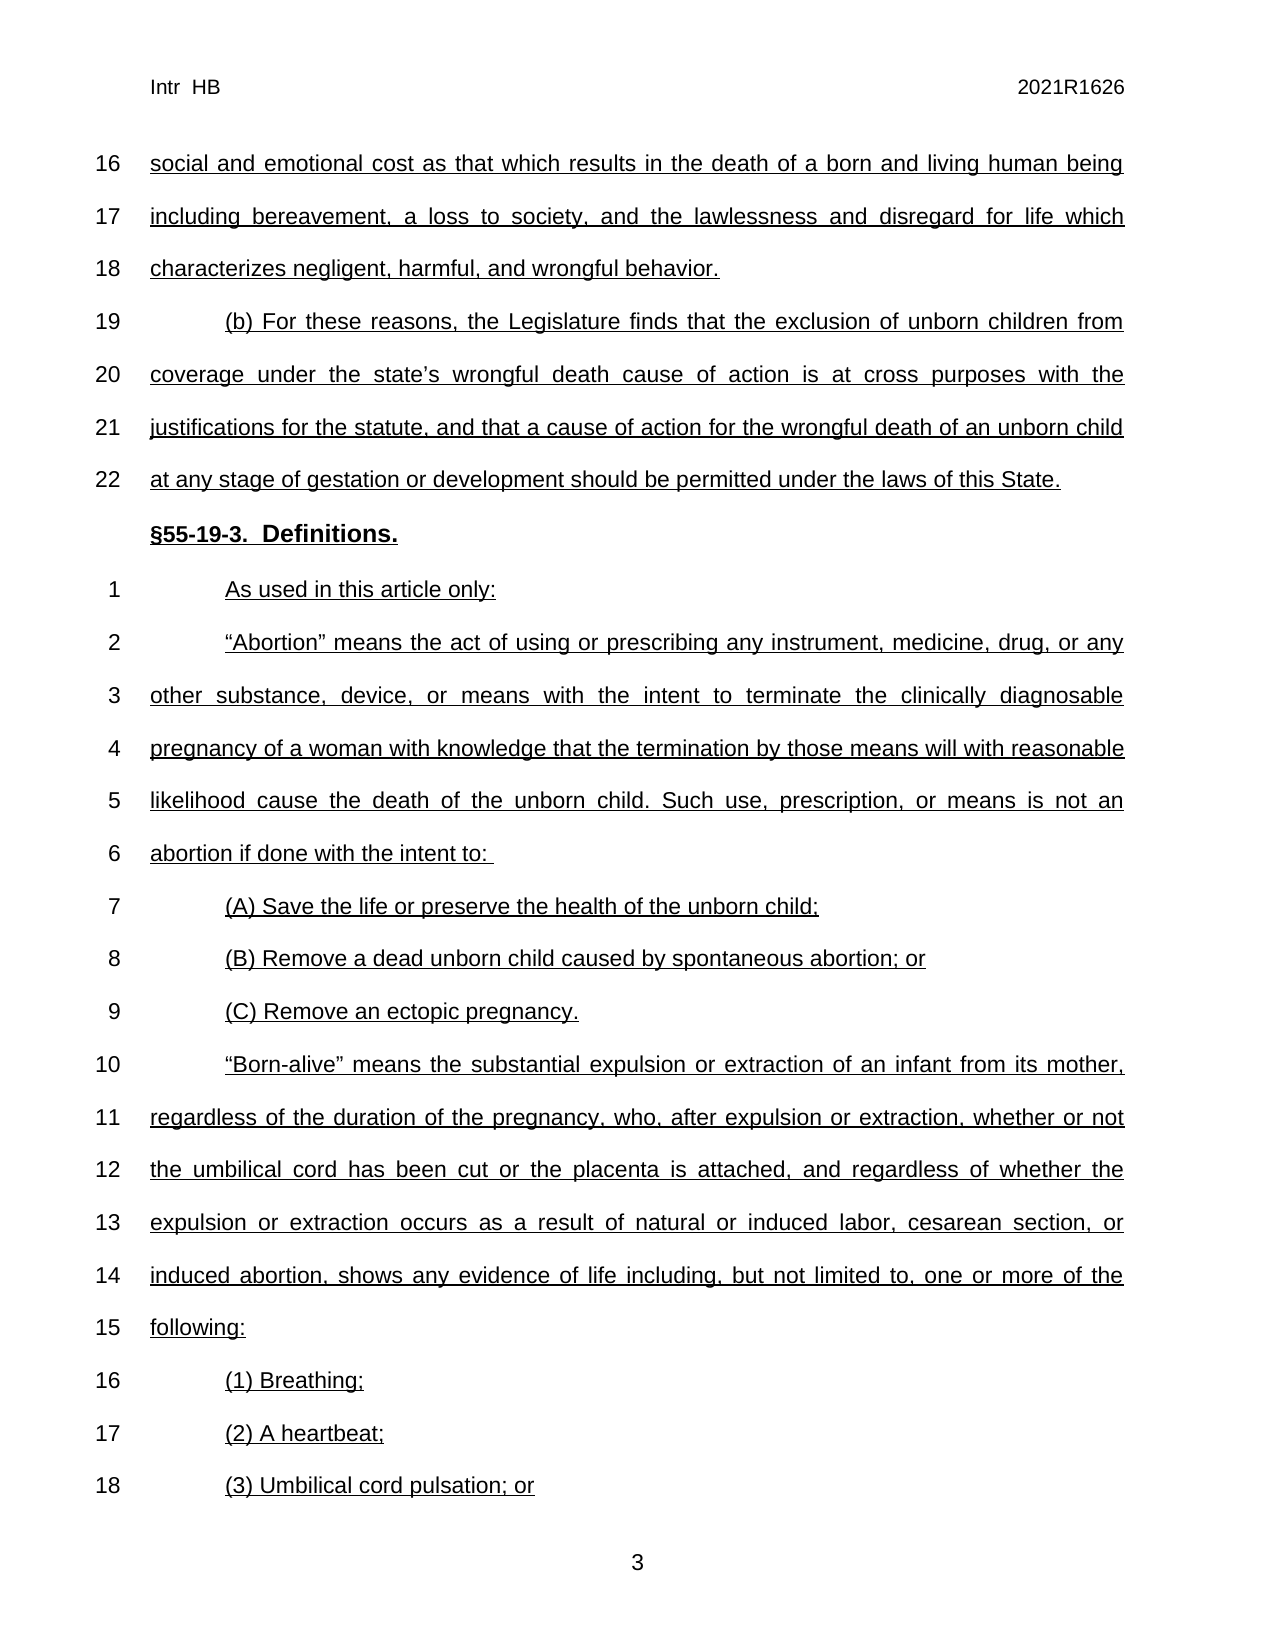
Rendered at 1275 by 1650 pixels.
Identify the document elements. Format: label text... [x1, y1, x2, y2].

text (b) For these reasons, the Legislature finds that the exclusion of unborn children from coverage under the state’s wrongful death cause of action is at cross purposes with the justifications for the statute, and that a cause of action for the wrongful death of an unborn child at any stage of gestation or development should be permitted under the laws of this State. [150, 385, 1125, 493]
text (b) For these reasons, the Legislature finds that the exclusion of unborn children from coverage under the state’s wrongful death cause of action is at cross purposes with the justifications for the statute, and that a cause of action for the wrongful death of an unborn child at any stage of gestation or development should be permitted under the laws of this State. [150, 308, 1125, 384]
text As used in this article only: [150, 576, 1125, 603]
subtitle §55-19-3. Definitions. [150, 519, 1125, 548]
text “Born-alive” means the substantial expulsion or extraction of an infant from its mother, regardless of the duration of the pregnancy, who, after expulsion or extraction, whether or not the umbilical cord has been cut or the placenta is attached, and regardless of whether the expulsion or extraction occurs as a result of natural or induced labor, cesarean section, or induced abortion, shows any evidence of life including, but not limited to, one or more of the following: [150, 1051, 1125, 1126]
text (C) Remove an ectopic pregnancy. [150, 998, 1125, 1024]
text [150, 150, 1125, 225]
text “Abortion” means the act of using or prescribing any instrument, medicine, drug, or any other substance, device, or means with the intent to terminate the clinically diagnosable pregnancy of a woman with knowledge that the termination by those means will with reasonable likelihood cause the death of the unborn child. Such use, prescription, or means is not an abortion if done with the intent to: [150, 629, 1125, 757]
text “Born-alive” means the substantial expulsion or extraction of an infant from its mother, regardless of the duration of the pregnancy, who, after expulsion or extraction, whether or not the umbilical cord has been cut or the placenta is attached, and regardless of whether the expulsion or extraction occurs as a result of natural or induced labor, cesarean section, or induced abortion, shows any evidence of life including, but not limited to, one or more of the following: [150, 1128, 1125, 1341]
text (3) Umbilical cord pulsation; or [150, 1472, 1125, 1499]
text (B) Remove a dead unborn child caused by spontaneous abortion; or [150, 945, 1125, 972]
text (2) A heartbeat; [150, 1420, 1125, 1446]
text “Abortion” means the act of using or prescribing any instrument, medicine, drug, or any other substance, device, or means with the intent to terminate the clinically diagnosable pregnancy of a woman with knowledge that the termination by those means will with reasonable likelihood cause the death of the unborn child. Such use, prescription, or means is not an abortion if done with the intent to: [150, 759, 1125, 866]
text (A) Save the life or preserve the health of the unborn child; [150, 893, 1125, 919]
text (1) Breathing; [150, 1367, 1125, 1393]
